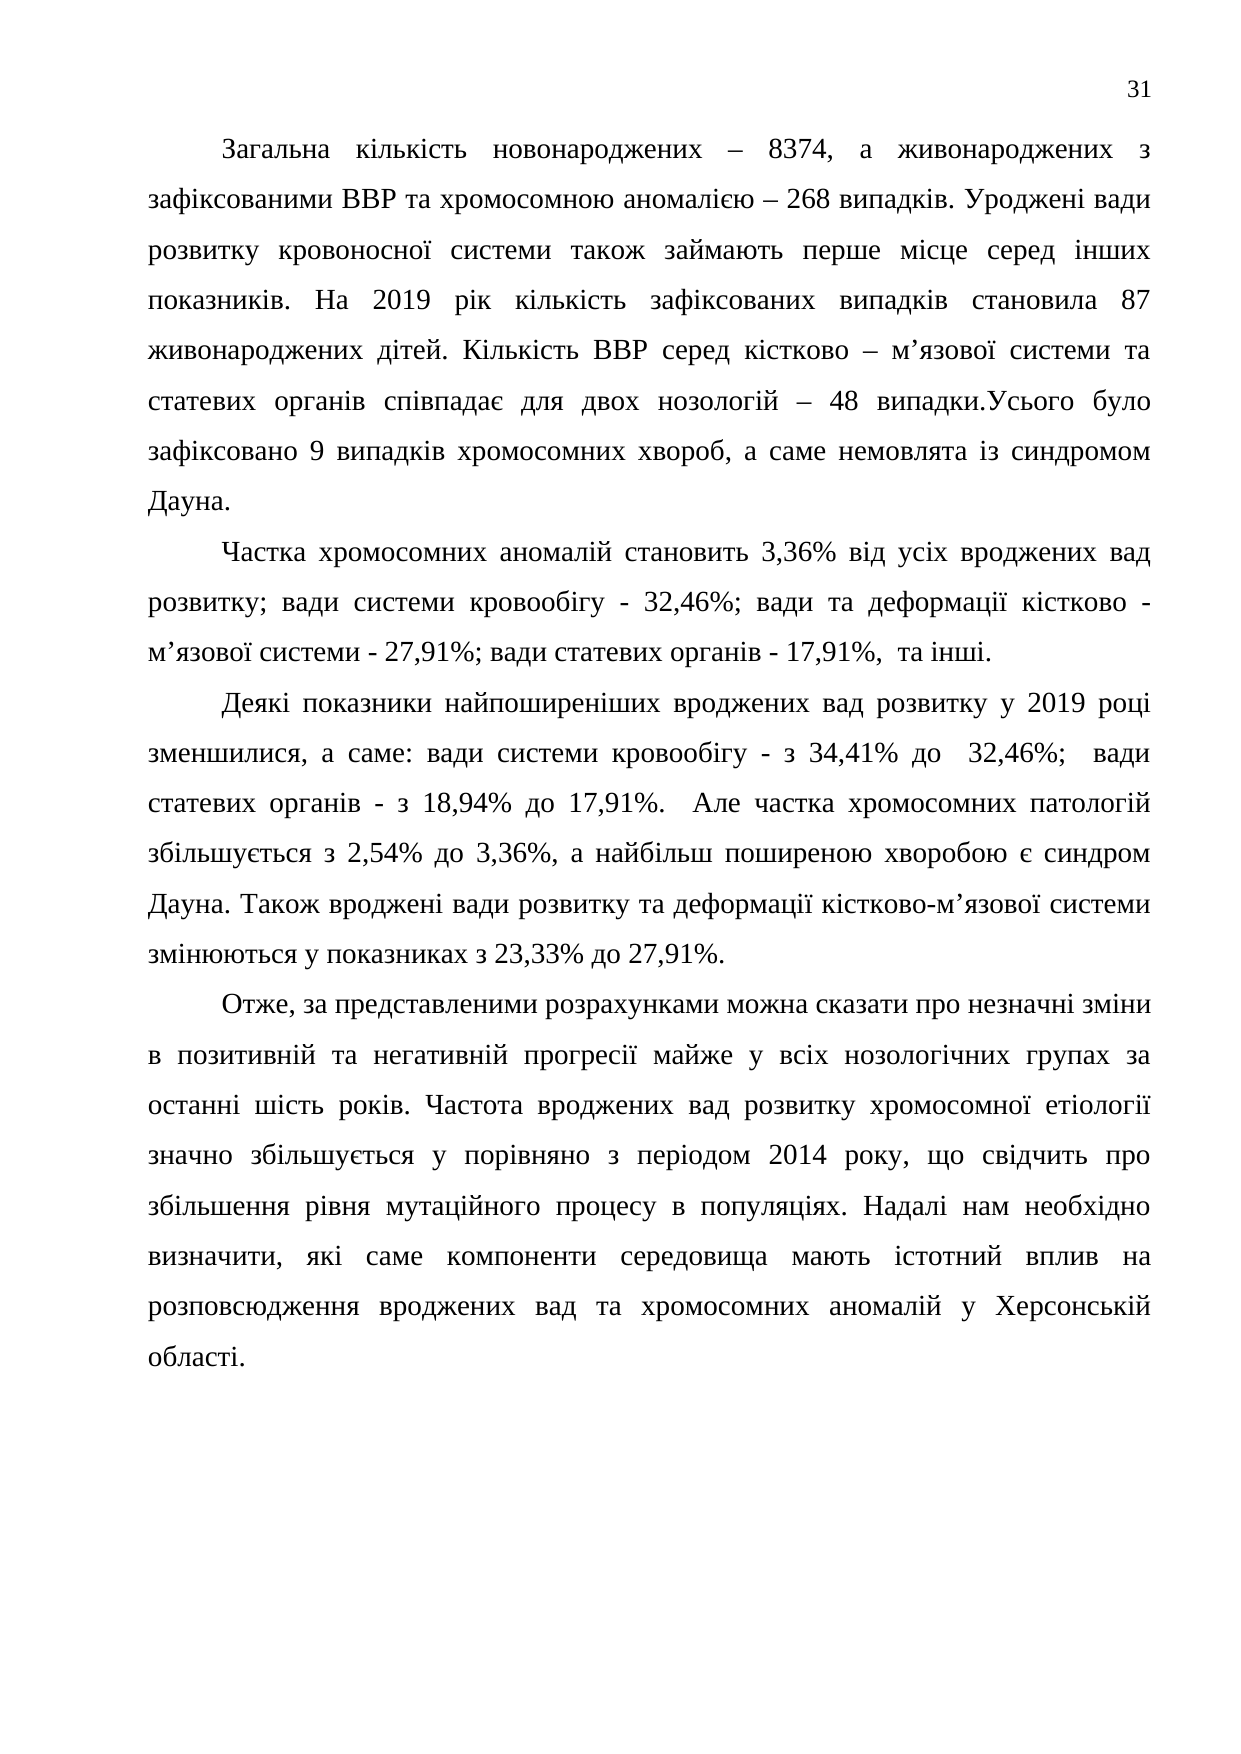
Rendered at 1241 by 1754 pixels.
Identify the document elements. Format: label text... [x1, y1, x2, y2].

text Загальна кількість новонароджених – 8374, а живонароджених з зафіксованими ВВР та хромосомною аномалією – 268 випадків. Уроджені вади розвитку кровоносної системи також займають перше місце серед інших показників. На 2019 рік кількість зафіксованих випадків становила 87 живонароджених дітей. Кількість ВВР серед кістково – м’язової системи та статевих органів співпадає для двох нозологій – 48 випадки.Усього було зафіксовано 9 випадків хромосомних хвороб, а саме немовлята із синдромом Дауна. [148, 131, 1152, 517]
text Деякі показники найпоширеніших вроджених вад розвитку у 2019 році зменшилися, а саме: вади системи кровообігу - з 34,41% до 32,46%; вади статевих органів - з 18,94% до 17,91%. Але частка хромосомних патологій збільшується з 2,54% до 3,36%, а найбільш поширеною хворобою є синдром Дауна. Також вроджені вади розвитку та деформації кістково-м’язової системи змінюються у показниках з 23,33% до 27,91%. [148, 685, 1152, 970]
text Частка хромосомних аномалій становить 3,36% від усіх вроджених вад розвитку; вади системи кровообігу - 32,46%; вади та деформації кістково - м’язової системи - 27,91%; вади статевих органів - 17,91%, та інші. [148, 534, 1152, 668]
text Отже, за представленими розрахунками можна сказати про незначні зміни в позитивній та негативній прогресії майже у всіх нозологічних групах за останні шість років. Частота вроджених вад розвитку хромосомної етіології значно збільшується у порівняно з періодом 2014 року, що свідчить про збільшення рівня мутаційного процесу в популяціях. Надалі нам необхідно визначити, які саме компоненти середовища мають істотний вплив на розповсюдження вроджених вад та хромосомних аномалій у Херсонській області. [148, 987, 1152, 1372]
